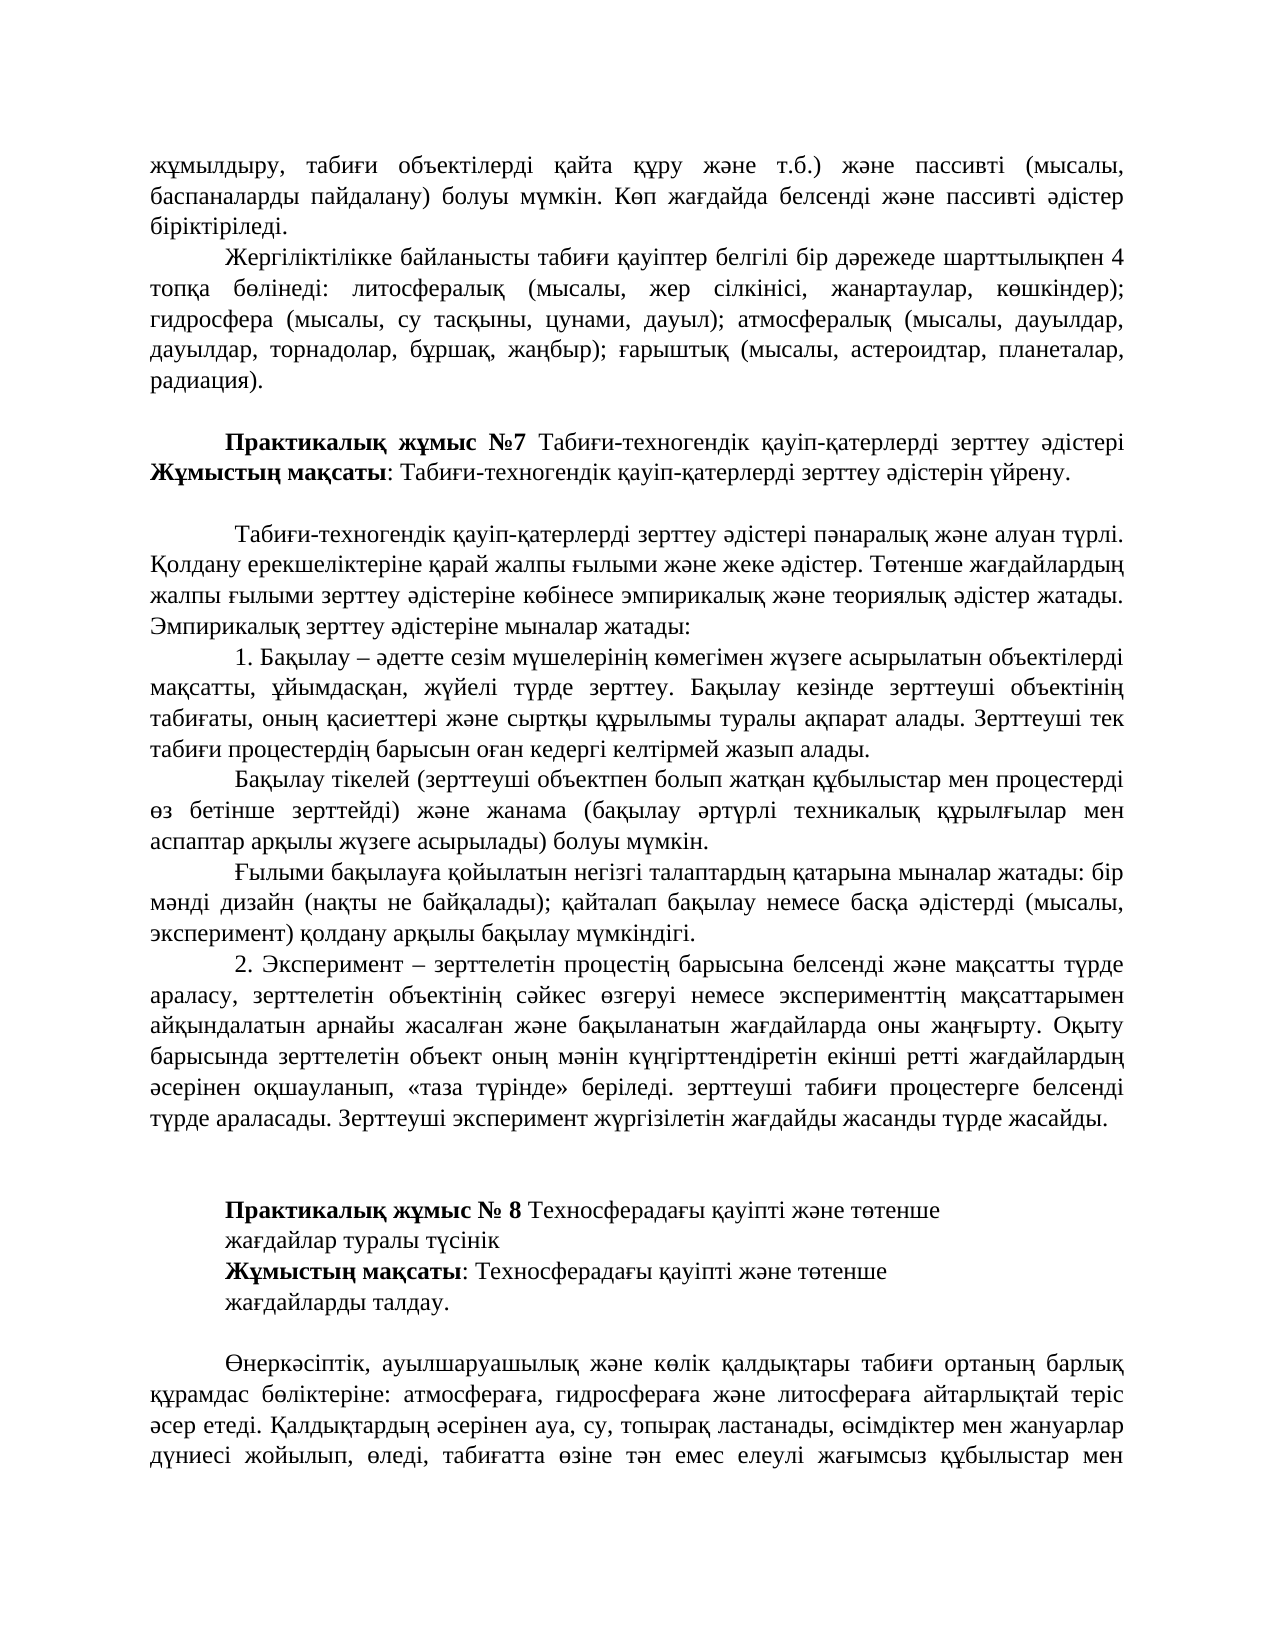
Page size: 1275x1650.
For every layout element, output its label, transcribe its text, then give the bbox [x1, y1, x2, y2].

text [150, 1348, 1125, 1469]
text Ғылыми бақылауға қойылатын негізгі талаптардың қатарына мыналар жатады: бір мәнді дизайн (нақты не байқалады); қайталап бақылау немесе басқа әдістерді (мысалы, эксперимент) қолдану арқылы бақылау мүмкіндігі. [150, 857, 1125, 947]
text Практикалық жұмыс № 8 Техносферадағы қауіпті және төтенше [150, 1195, 1125, 1223]
text Жергiлiктiлiкке байланысты табиғи қауiптер белгiлi бiр дәрежеде шарттылықпен 4 топқа бөлiнедi: литосфералық (мысалы, жер сілкiнiсi, жанартаулар, көшкiндер); гидросфера (мысалы, су тасқыны, цунами, дауыл); атмосфералық (мысалы, дауылдар, дауылдар, торнадолар, бұршақ, жаңбыр); ғарыштық (мысалы, астероидтар, планеталар, радиация). [150, 242, 1125, 394]
text Табиғи-техногендік қауіп-қатерлерді зерттеу әдістері пәнаралық және алуан түрлі. Қолдану ерекшеліктеріне қарай жалпы ғылыми және жеке әдістер. Төтенше жағдайлардың жалпы ғылыми зерттеу әдістеріне көбінесе эмпирикалық және теориялық әдістер жатады. Эмпирикалық зерттеу әдістеріне мыналар жатады: [150, 519, 1125, 640]
text жағдайлар туралы түсінік [150, 1226, 1125, 1254]
text жағдайларды талдау. [150, 1287, 1125, 1316]
text 1. Бақылау – әдетте сезім мүшелерінің көмегімен жүзеге асырылатын объектілерді мақсатты, ұйымдасқан, жүйелі түрде зерттеу. Бақылау кезінде зерттеуші объектінің табиғаты, оның қасиеттері және сыртқы құрылымы туралы ақпарат алады. Зерттеуші тек табиғи процестердің барысын оған кедергі келтірмей жазып алады. [150, 642, 1125, 763]
text Жұмыстың мақсаты: Техносферадағы қауіпті және төтенше [150, 1256, 1125, 1285]
text Практикалық жұмыс №7 Табиғи-техногендік қауіп-қатерлерді зерттеу әдістері Жұмыстың мақсаты: Табиғи-техногендік қауіп-қатерлерді зерттеу әдістерін үйрену. [150, 427, 1125, 486]
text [150, 150, 1125, 240]
text Бақылау тікелей (зерттеуші объектпен болып жатқан құбылыстар мен процестерді өз бетінше зерттейді) және жанама (бақылау әртүрлі техникалық құрылғылар мен аспаптар арқылы жүзеге асырылады) болуы мүмкін. [150, 764, 1125, 855]
text 2. Эксперимент – зерттелетін процестің барысына белсенді және мақсатты түрде араласу, зерттелетін объектінің сәйкес өзгеруі немесе эксперименттің мақсаттарымен айқындалатын арнайы жасалған және бақыланатын жағдайларда оны жаңғырту. Оқыту барысында зерттелетін объект оның мәнін күңгірттендіретін екінші ретті жағдайлардың әсерінен оқшауланып, «таза түрінде» беріледі. зерттеуші табиғи процестерге белсенді түрде араласады. Зерттеуші эксперимент жүргізілетін жағдайды жасанды түрде жасайды. [150, 949, 1125, 1131]
